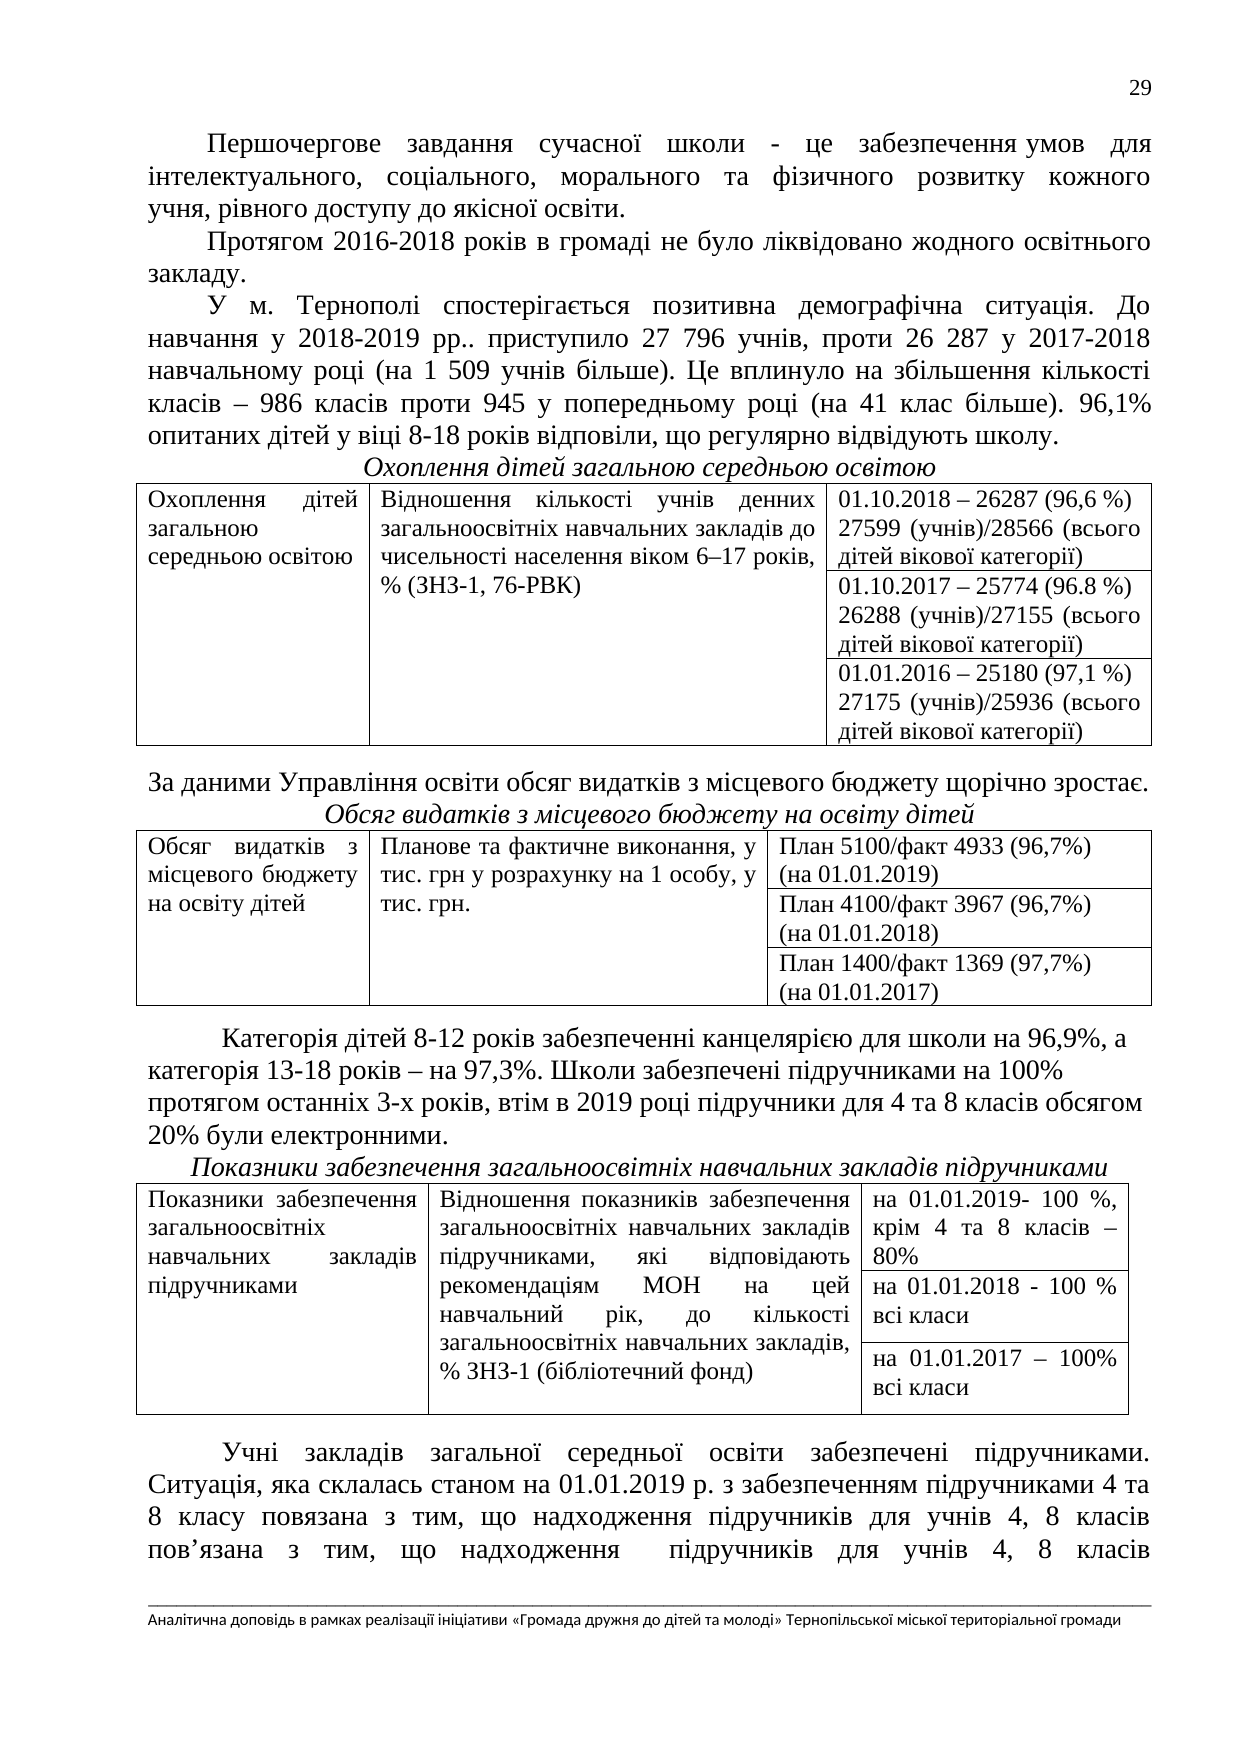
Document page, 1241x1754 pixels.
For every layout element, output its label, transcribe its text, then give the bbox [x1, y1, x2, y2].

table_header Показники забезпечення загальноосвітніх навчальних закладів підручниками [137, 1184, 428, 1414]
table_cell на 01.01.2017 – 100% всі класи [862, 1343, 1128, 1414]
table_header Обсяг видатків з місцевого бюджету на освіту дітей [137, 831, 369, 1005]
text Протягом 2016-2018 років в громаді не було ліквідовано жодного освітнього закладу. [148, 224, 1152, 288]
table_cell 01.10.2017 – 25774 (96.8 %) 26288 (учнів)/27155 (всього дітей вікової категорії) [827, 571, 1151, 657]
table_cell План 1400/факт 1369 (97,7%) (на 01.01.2017) [768, 948, 1151, 1005]
text За даними Управління освіти обсяг видатків з місцевого бюджету щорічно зростає. [148, 765, 1152, 797]
text Обсяг видатків з місцевого бюджету на освіту дітей [148, 797, 1152, 830]
text У м. Тернополі спостерігається позитивна демографічна ситуація. До навчання у 2018-2019 рр.. приступило 27 796 учнів, проти 26 287 у 2017-2018 навчальному році (на 1 509 учнів більше). Це вплинуло на збільшення кількості класів – 986 класів проти 945 у попередньому році (на 41 клас більше). 96,1% опитаних дітей у віці 8-18 років відповіли, що регулярно відвідують школу. [148, 288, 1152, 450]
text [148, 1434, 1152, 1564]
table_header 01.10.2018 – 26287 (96,6 %) 27599 (учнів)/28566 (всього дітей вікової категорії) [827, 484, 1151, 570]
table_header Відношення показників забезпечення загальноосвітніх навчальних закладів підручниками, які відповідають рекомендаціям МОН на цей навчальний рік, до кількості загальноосвітніх навчальних закладів, % ЗНЗ-1 (бібліотечний фонд) [429, 1184, 861, 1414]
table_header Відношення кількості учнів денних загальноосвітніх навчальних закладів до чисельності населення віком 6–17 років, % (ЗНЗ-1, 76-РВК) [370, 484, 826, 745]
table_cell 01.01.2016 – 25180 (97,1 %) 27175 (учнів)/25936 (всього дітей вікової категорії) [827, 659, 1151, 745]
table_cell План 4100/факт 3967 (96,7%) (на 01.01.2018) [768, 889, 1151, 947]
text Категорія дітей 8-12 років забезпеченні канцелярією для школи на 96,9%, а категорія 13-18 років – на 97,3%. Школи забезпечені підручниками на 100% протягом останніх 3-х років, втім в 2019 році підручники для 4 та 8 класів обсягом 20% були електронними. [148, 1021, 1152, 1150]
text Показники забезпечення загальноосвітніх навчальних закладів підручниками [148, 1150, 1152, 1183]
text Першочергове завдання сучасної школи - це забезпечення умов для інтелектуального, соціального, морального та фізичного розвитку кожного учня, рівного доступу до якісної освіти. [148, 126, 1152, 224]
table_header План 5100/факт 4933 (96,7%) (на 01.01.2019) [768, 831, 1151, 888]
table_header Планове та фактичне виконання, у тис. грн у розрахунку на 1 особу, у тис. грн. [370, 831, 767, 1005]
table_header Охоплення дітей загальною середньою освітою [137, 484, 369, 745]
text Охоплення дітей загальною середньою освітою [148, 450, 1152, 483]
table_header на 01.01.2019- 100 %, крім 4 та 8 класів – 80% [862, 1184, 1128, 1270]
table_cell на 01.01.2018 - 100 % всі класи [862, 1271, 1128, 1342]
